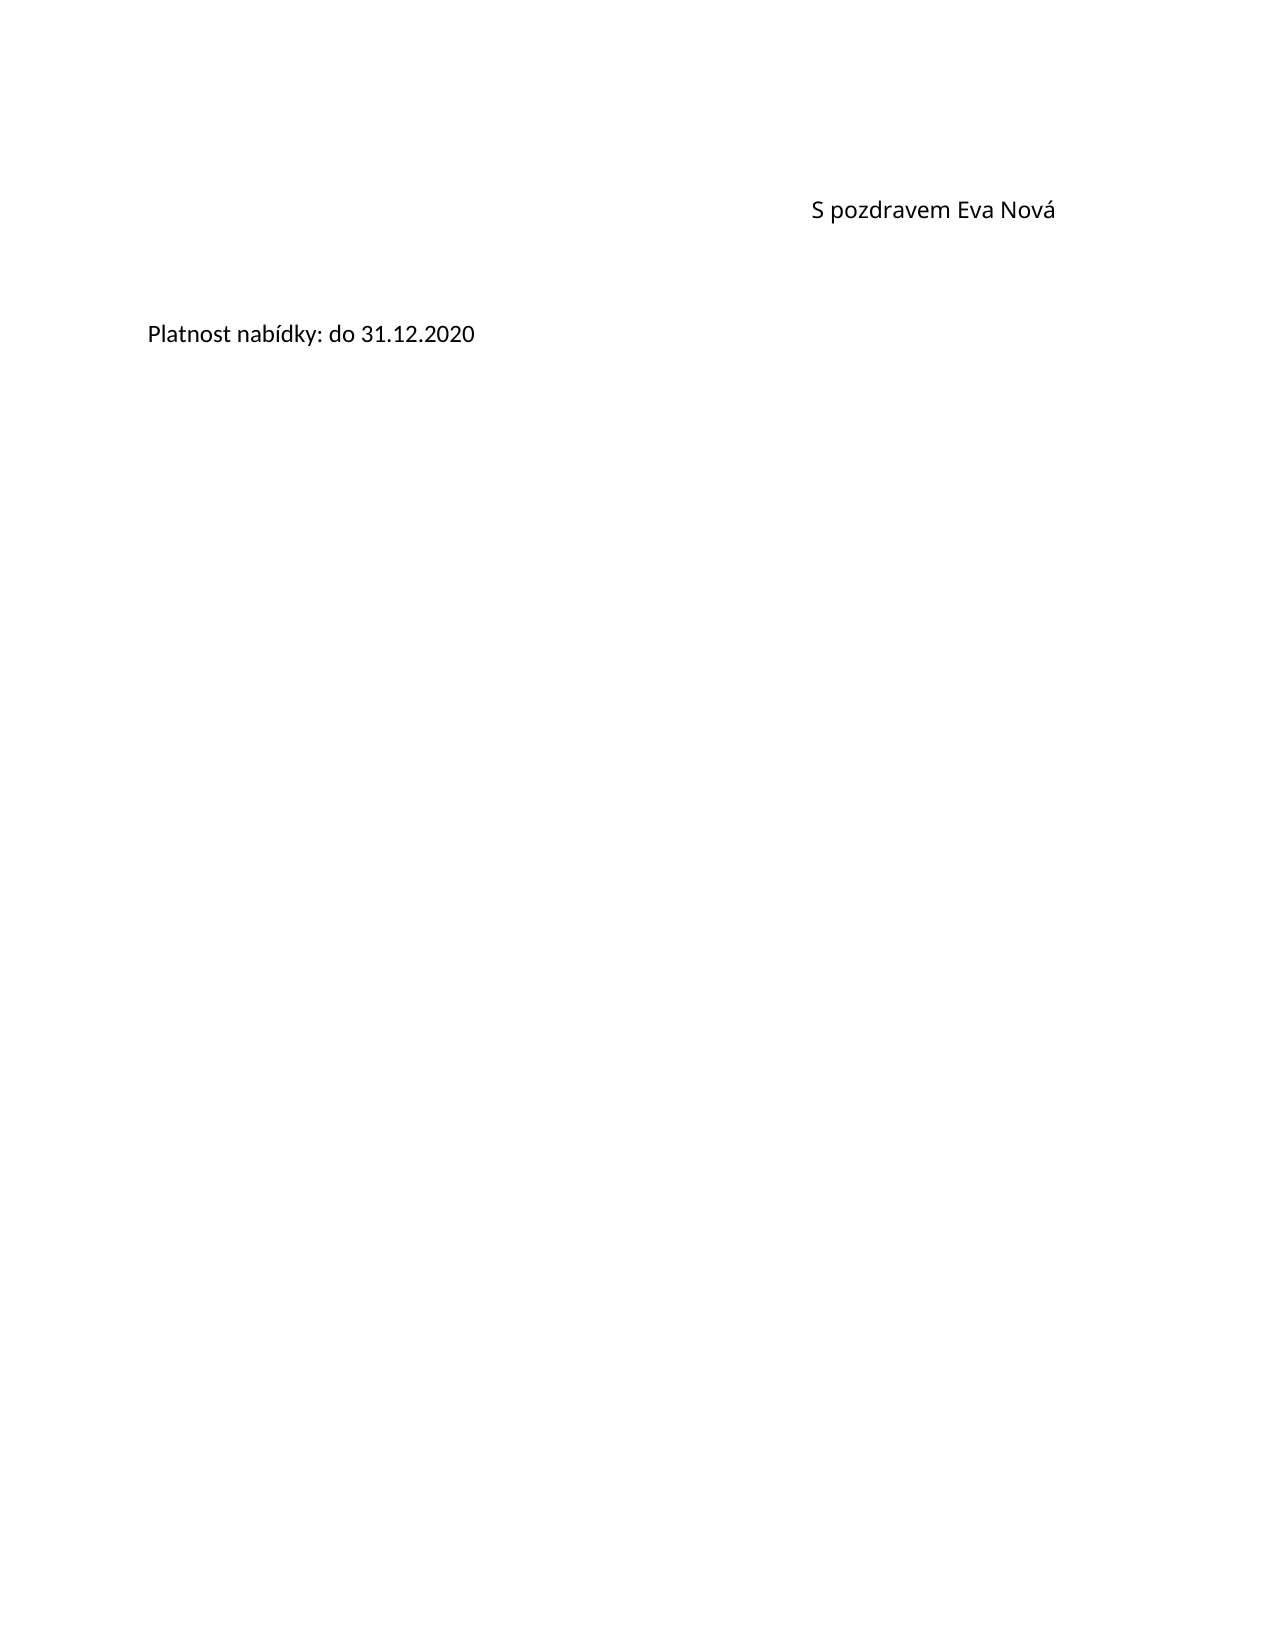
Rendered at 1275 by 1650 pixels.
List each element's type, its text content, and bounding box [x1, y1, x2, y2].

text Platnost nabídky: do 31.12.2020 [148, 318, 1127, 348]
text S pozdravem Eva Nová [148, 194, 1127, 225]
